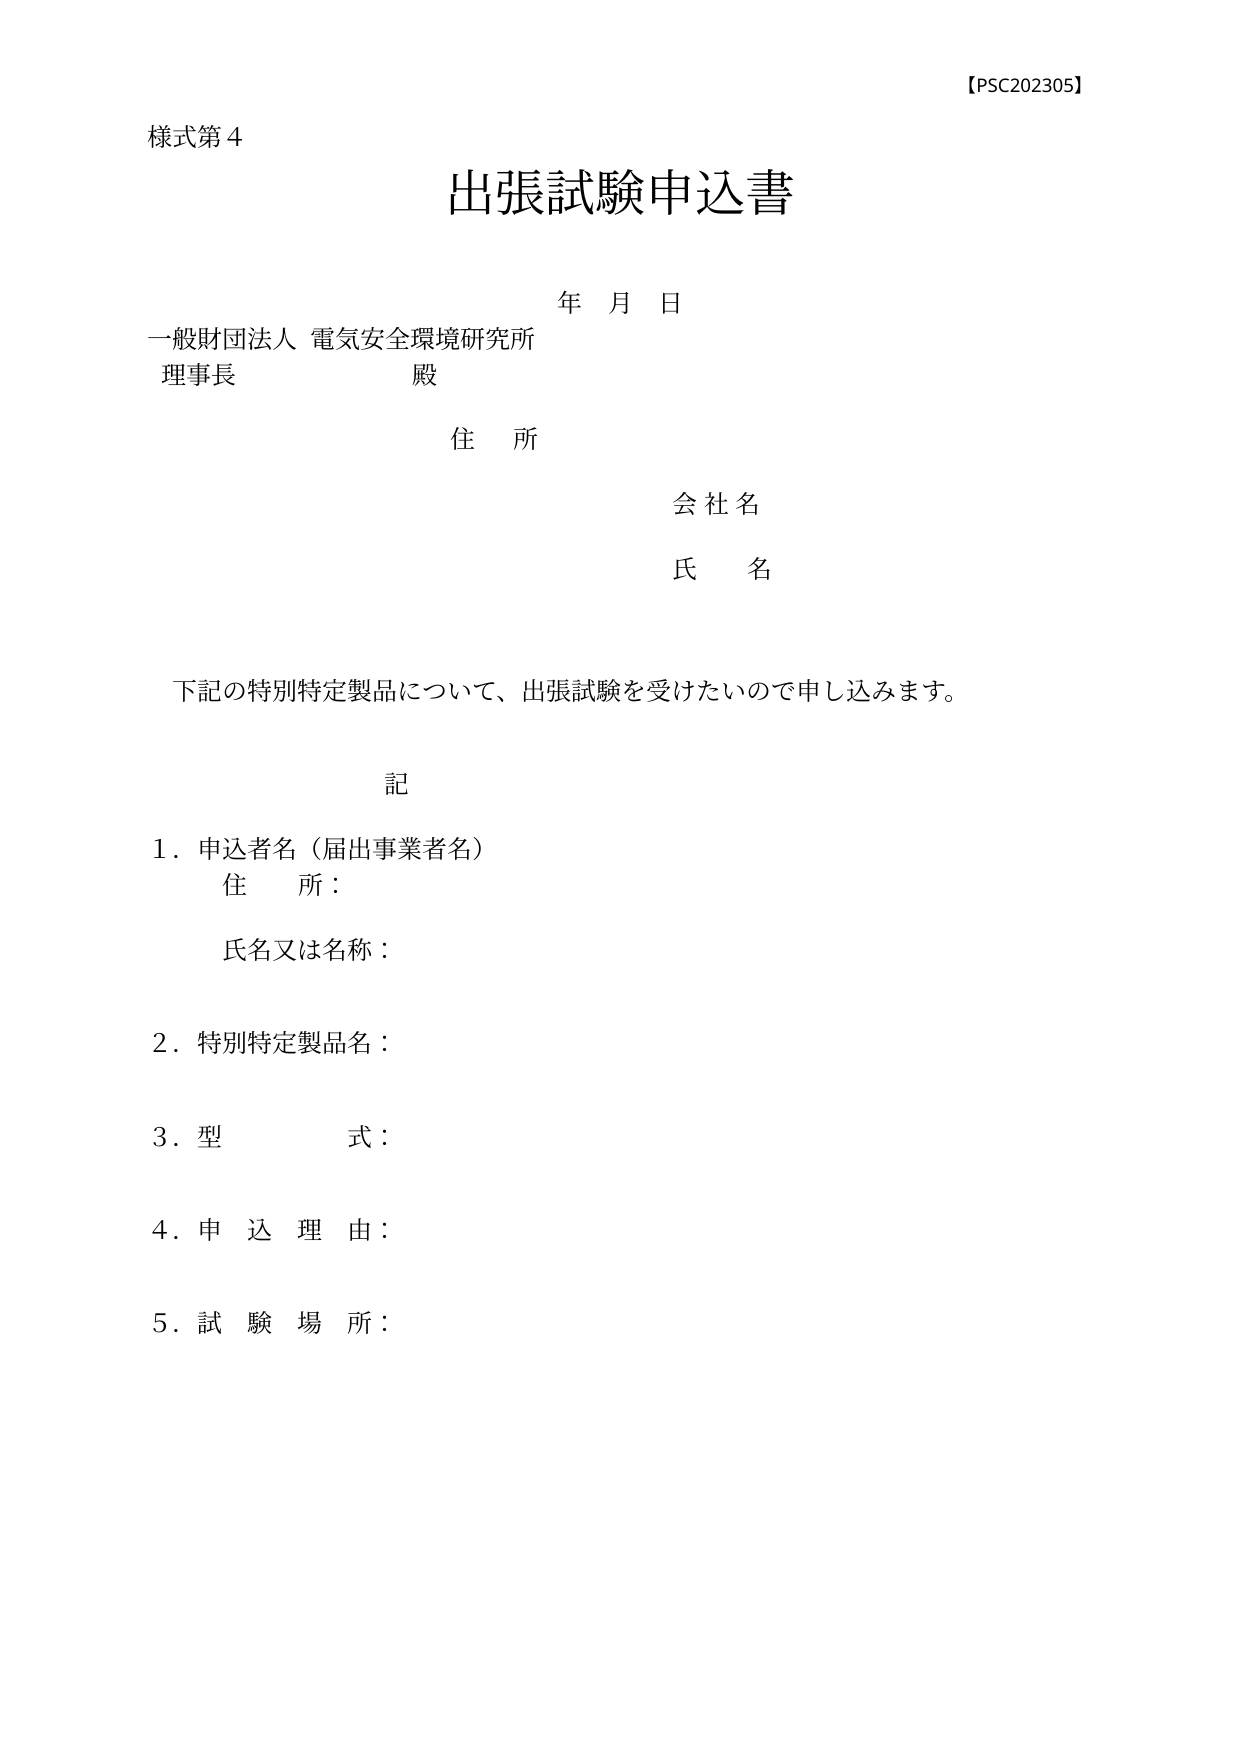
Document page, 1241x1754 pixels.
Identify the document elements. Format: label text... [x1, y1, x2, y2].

text ３．型 式： [148, 1117, 1092, 1153]
text 一般財団法人 電気安全環境研究所 [148, 319, 1092, 355]
text 様式第４ [148, 118, 1092, 154]
text １．申込者名（届出事業者名） [148, 830, 1092, 866]
text 記 [148, 765, 1092, 801]
text 氏 名 [148, 549, 1092, 585]
text 住 所： [148, 866, 1092, 902]
text 住 所 [148, 420, 1092, 456]
text 氏名又は名称： [148, 930, 1092, 966]
text ４．申 込 理 由： [148, 1211, 1092, 1247]
text ２．特別特定製品名： [148, 1024, 1092, 1060]
text ５．試 験 場 所： [148, 1304, 1092, 1340]
text 出張試験申込書 [148, 154, 1092, 226]
text 理事長 殿 [148, 355, 1092, 391]
text 年 月 日 [148, 283, 1092, 319]
text 下記の特別特定製品について、出張試験を受けたいので申し込みます。 [148, 672, 1092, 707]
text 会 社 名 [148, 485, 1092, 521]
